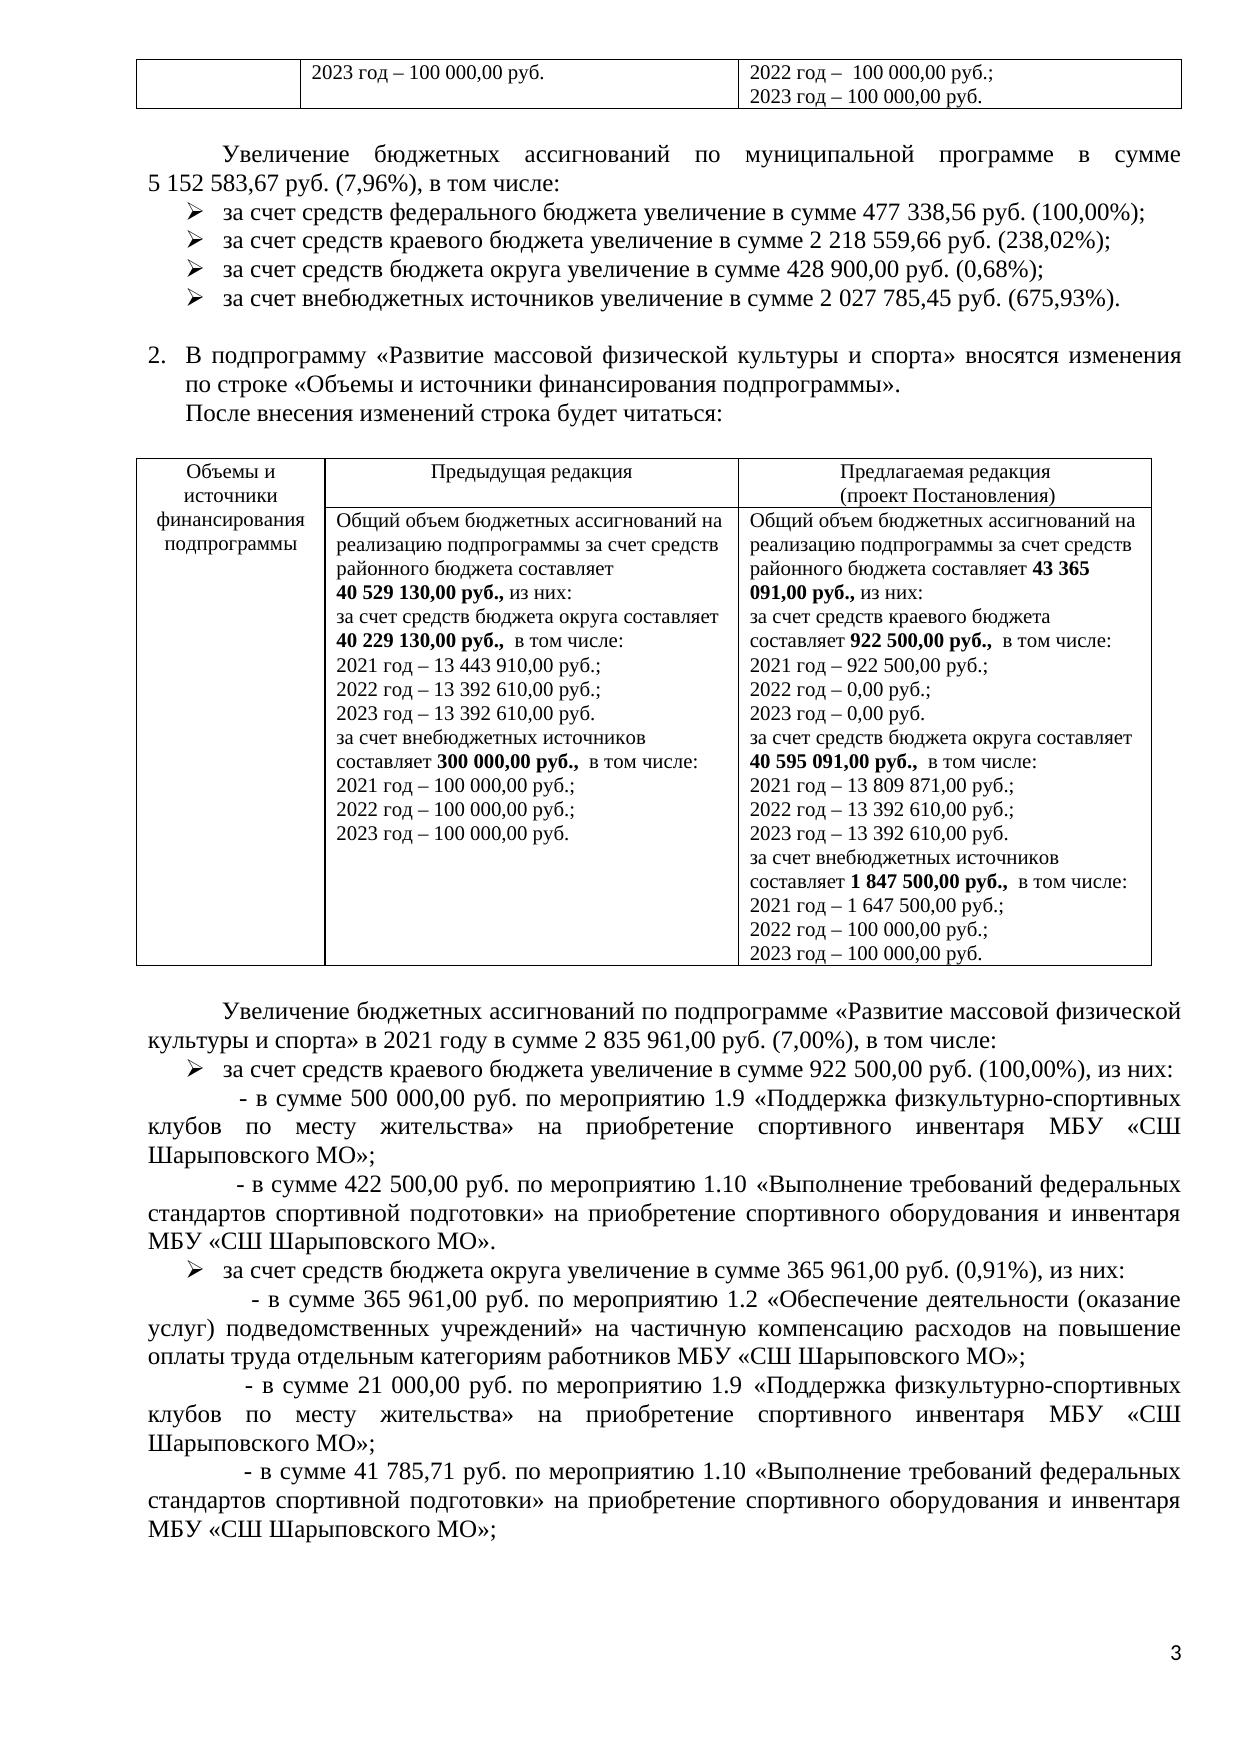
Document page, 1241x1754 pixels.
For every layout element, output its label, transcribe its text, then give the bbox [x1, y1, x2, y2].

list за счет средств краевого бюджета увеличение в сумме 922 500,00 руб. (100,00%), из них: [185, 1054, 1181, 1083]
table_header Предыдущая редакция [326, 459, 738, 507]
list за счет средств федерального бюджета увеличение в сумме 477 338,56 руб. (100,00%); [185, 197, 1181, 226]
text После внесения изменений строка будет читаться: [185, 398, 1181, 427]
table_header Предлагаемая редакция (проект Постановления) [739, 459, 1151, 507]
list В подпрограмму «Развитие массовой физической культуры и спорта» вносятся изменения по строке «Объемы и источники финансирования подпрограммы». [148, 341, 1181, 398]
text - в сумме 41 785,71 руб. по мероприятию 1.10 «Выполнение требований федеральных стандартов спортивной подготовки» на приобретение спортивного оборудования и инвентаря МБУ «СШ Шарыповского МО»; [148, 1456, 1181, 1543]
text Увеличение бюджетных ассигнований по муниципальной программе в сумме 5 152 583,67 руб. (7,96%), в том числе: [148, 139, 1181, 197]
list за счет средств бюджета округа увеличение в сумме 365 961,00 руб. (0,91%), из них: [185, 1255, 1181, 1284]
text - в сумме 422 500,00 руб. по мероприятию 1.10 «Выполнение требований федеральных стандартов спортивной подготовки» на приобретение спортивного оборудования и инвентаря МБУ «СШ Шарыповского МО». [148, 1169, 1181, 1255]
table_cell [739, 60, 1181, 108]
table_cell Общий объем бюджетных ассигнований на реализацию подпрограммы за счет средств районного бюджета составляет 43 365 091,00 руб., из них: за счет средств краевого бюджета составляет 922 500,00 руб., в том числе: 2021 год – 922 500,00 руб.; 2022 год – 0,00 руб.; 2023 год – 0,00 руб. за счет средств бюджета округа составляет 40 595 091,00 руб., в том числе: 2021 год – 13 809 871,00 руб.; 2022 год – 13 392 610,00 руб.; 2023 год – 13 392 610,00 руб. за счет внебюджетных источников составляет 1 847 500,00 руб., в том числе: 2021 год – 1 647 500,00 руб.; 2022 год – 100 000,00 руб.; 2023 год – 100 000,00 руб. [739, 508, 1151, 965]
list за счет средств бюджета округа увеличение в сумме 428 900,00 руб. (0,68%); [185, 254, 1181, 283]
list за счет внебюджетных источников увеличение в сумме 2 027 785,45 руб. (675,93%). [185, 283, 1181, 312]
text - в сумме 500 000,00 руб. по мероприятию 1.9 «Поддержка физкультурно-спортивных клубов по месту жительства» на приобретение спортивного инвентаря МБУ «СШ Шарыповского МО»; [148, 1083, 1181, 1169]
table_cell Общий объем бюджетных ассигнований на реализацию подпрограммы за счет средств районного бюджета составляет 40 529 130,00 руб., из них: за счет средств бюджета округа составляет 40 229 130,00 руб., в том числе: 2021 год – 13 443 910,00 руб.; 2022 год – 13 392 610,00 руб.; 2023 год – 13 392 610,00 руб. за счет внебюджетных источников составляет 300 000,00 руб., в том числе: 2021 год – 100 000,00 руб.; 2022 год – 100 000,00 руб.; 2023 год – 100 000,00 руб. [326, 508, 738, 965]
table_header Объемы и источники финансирования подпрограммы [137, 459, 324, 965]
list за счет средств краевого бюджета увеличение в сумме 2 218 559,66 руб. (238,02%); [185, 226, 1181, 254]
text - в сумме 21 000,00 руб. по мероприятию 1.9 «Поддержка физкультурно-спортивных клубов по месту жительства» на приобретение спортивного инвентаря МБУ «СШ Шарыповского МО»; [148, 1370, 1181, 1456]
text - в сумме 365 961,00 руб. по мероприятию 1.2 «Обеспечение деятельности (оказание услуг) подведомственных учреждений» на частичную компенсацию расходов на повышение оплаты труда отдельным категориям работников МБУ «СШ Шарыповского МО»; [148, 1284, 1181, 1370]
text Увеличение бюджетных ассигнований по подпрограмме «Развитие массовой физической культуры и спорта» в 2021 году в сумме 2 835 961,00 руб. (7,00%), в том числе: [148, 996, 1181, 1054]
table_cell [301, 60, 738, 108]
